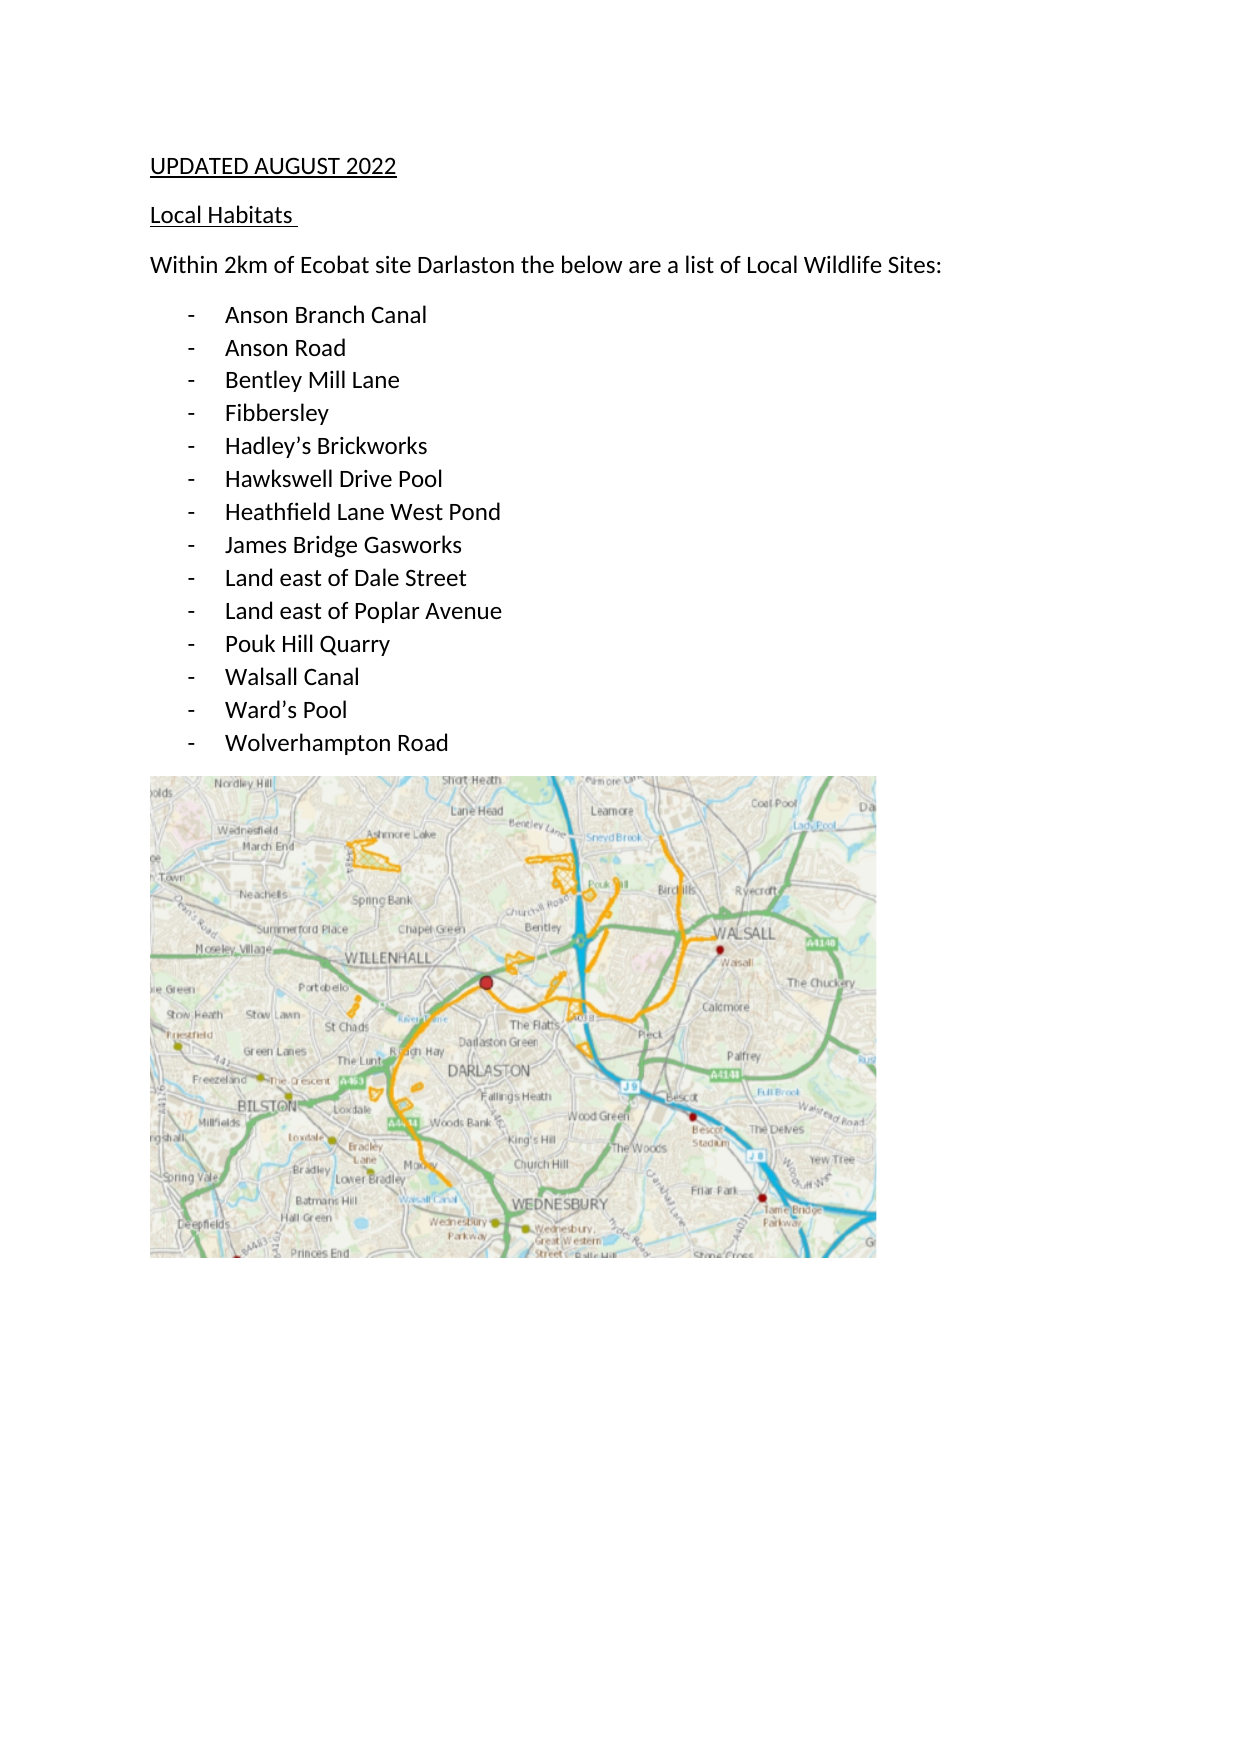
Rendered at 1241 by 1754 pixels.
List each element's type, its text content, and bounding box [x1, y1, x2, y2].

list Fibbersley [187, 397, 1090, 428]
list Heathfield Lane West Pond [187, 496, 1090, 527]
list Land east of Dale Street [187, 562, 1090, 593]
list Land east of Poplar Avenue [187, 595, 1090, 626]
text UPDATED AUGUST 2022 [150, 150, 1090, 181]
picture [150, 776, 877, 1258]
list Walsall Canal [187, 661, 1090, 691]
list Wolverhampton Road [187, 727, 1090, 757]
list Hawkswell Drive Pool [187, 463, 1090, 494]
list Pouk Hill Quarry [187, 628, 1090, 658]
text Local Habitats [150, 199, 1090, 230]
list Ward’s Pool [187, 694, 1090, 724]
list James Bridge Gasworks [187, 529, 1090, 560]
list Hadley’s Brickworks [187, 430, 1090, 461]
list Anson Branch Canal [187, 299, 1090, 329]
list Bentley Mill Lane [187, 364, 1090, 395]
text Within 2km of Ecobat site Darlaston the below are a list of Local Wildlife Sites: [150, 249, 1090, 280]
list Anson Road [187, 332, 1090, 362]
